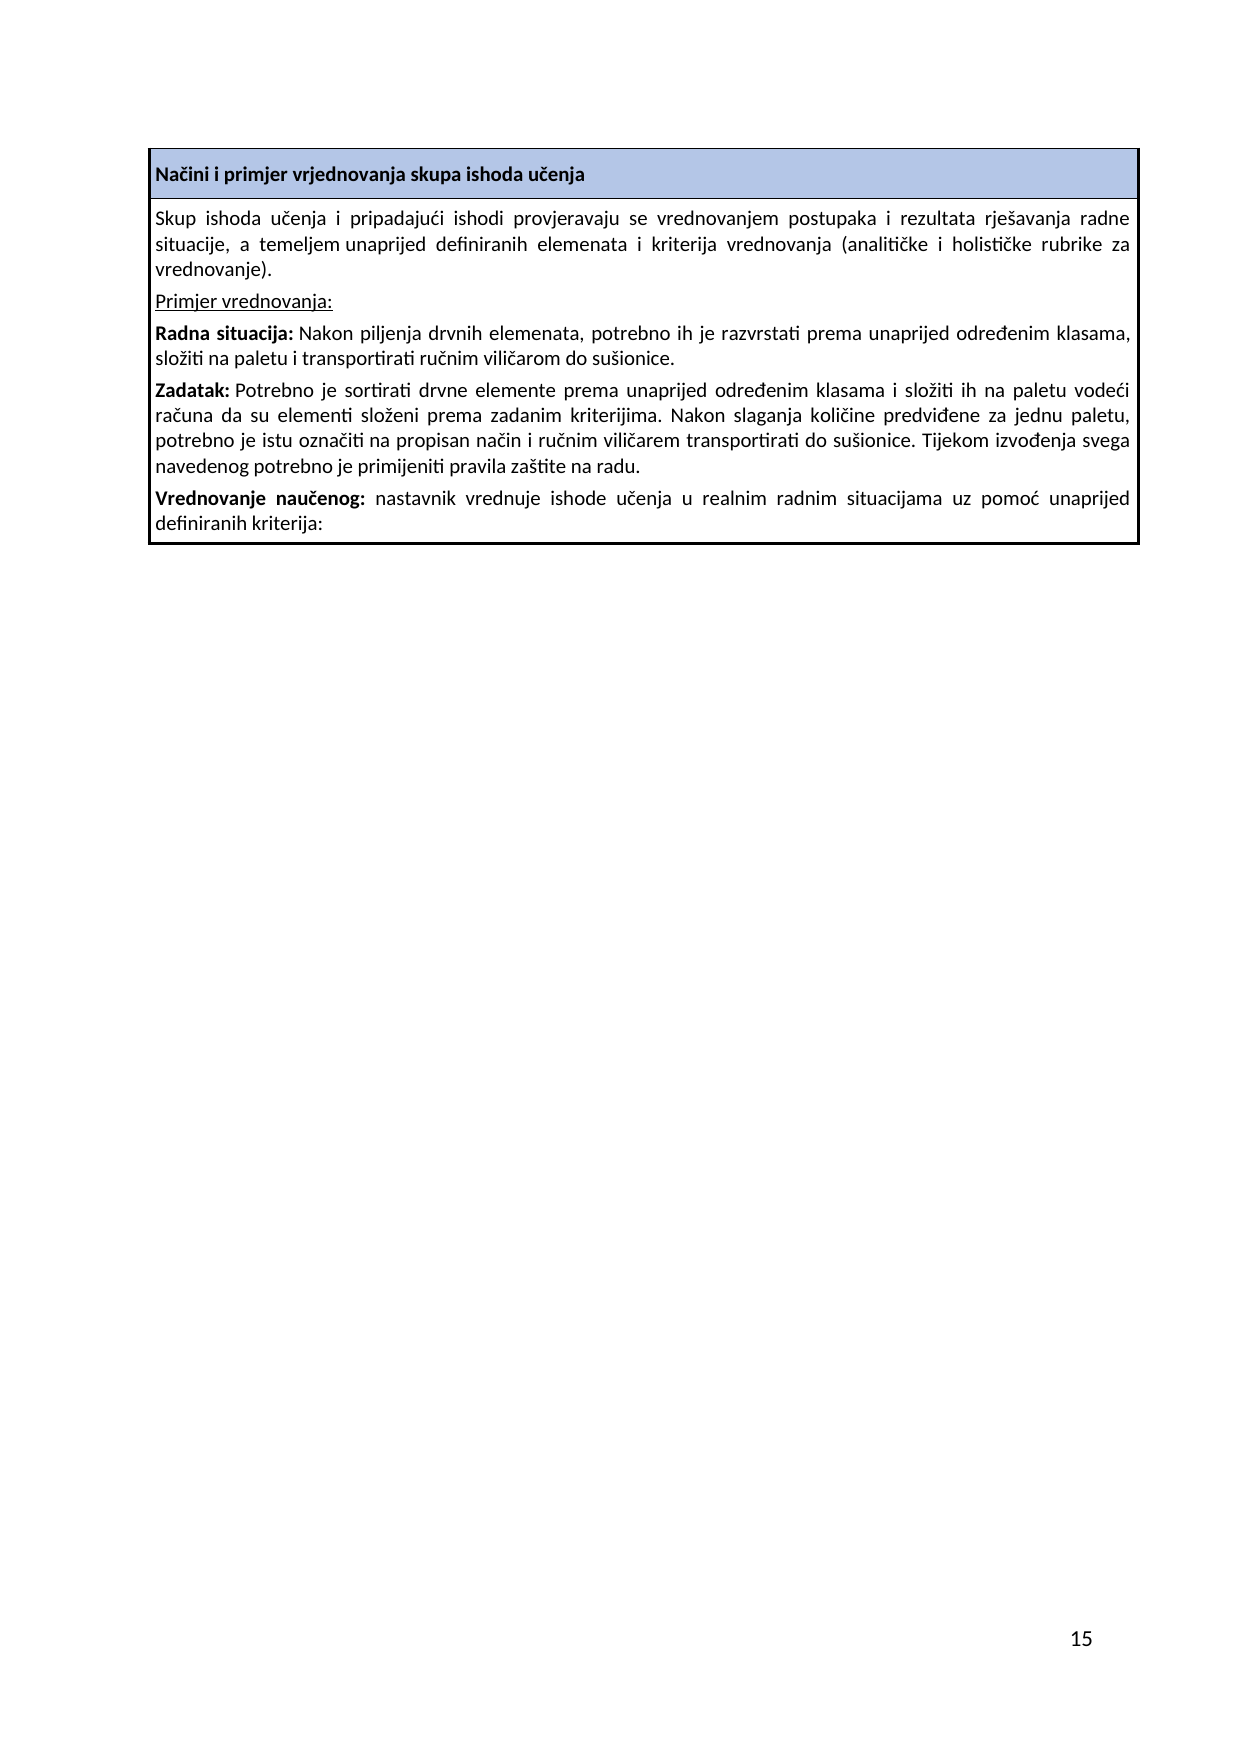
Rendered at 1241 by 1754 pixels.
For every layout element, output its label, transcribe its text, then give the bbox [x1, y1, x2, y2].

table_cell Načini i primjer vrjednovanja skupa ishoda učenja [151, 149, 1137, 198]
table_cell Skup ishoda učenja i pripadajući ishodi provjeravaju se vrednovanjem postupaka i rezultata rješavanja radne situacije, a temeljem unaprijed definiranih elemenata i kriterija vrednovanja (analitičke i holističke rubrike za vrednovanje). Primjer vrednovanja: Radna situacija: Nakon piljenja drvnih elemenata, potrebno ih je razvrstati prema unaprijed određenim klasama, složiti na paletu i transportirati ručnim viličarom do sušionice. Zadatak: Potrebno je sortirati drvne elemente prema unaprijed određenim klasama i složiti ih na paletu vodeći računa da su elementi složeni prema zadanim kriterijima. Nakon slaganja količine predviđene za jednu paletu, potrebno je istu označiti na propisan način i ručnim viličarem transportirati do sušionice. Tijekom izvođenja svega navedenog potrebno je primijeniti pravila zaštite na radu. Vrednovanje naučenog: nastavnik vrednuje ishode učenja u realnim radnim situacijama uz pomoć unaprijed definiranih kriterija: Napomena: Ako element nije ostvaren niti na najnižoj očekivanoj razini tada se za njega dodjeljuje 0 bodova. [151, 199, 1137, 542]
